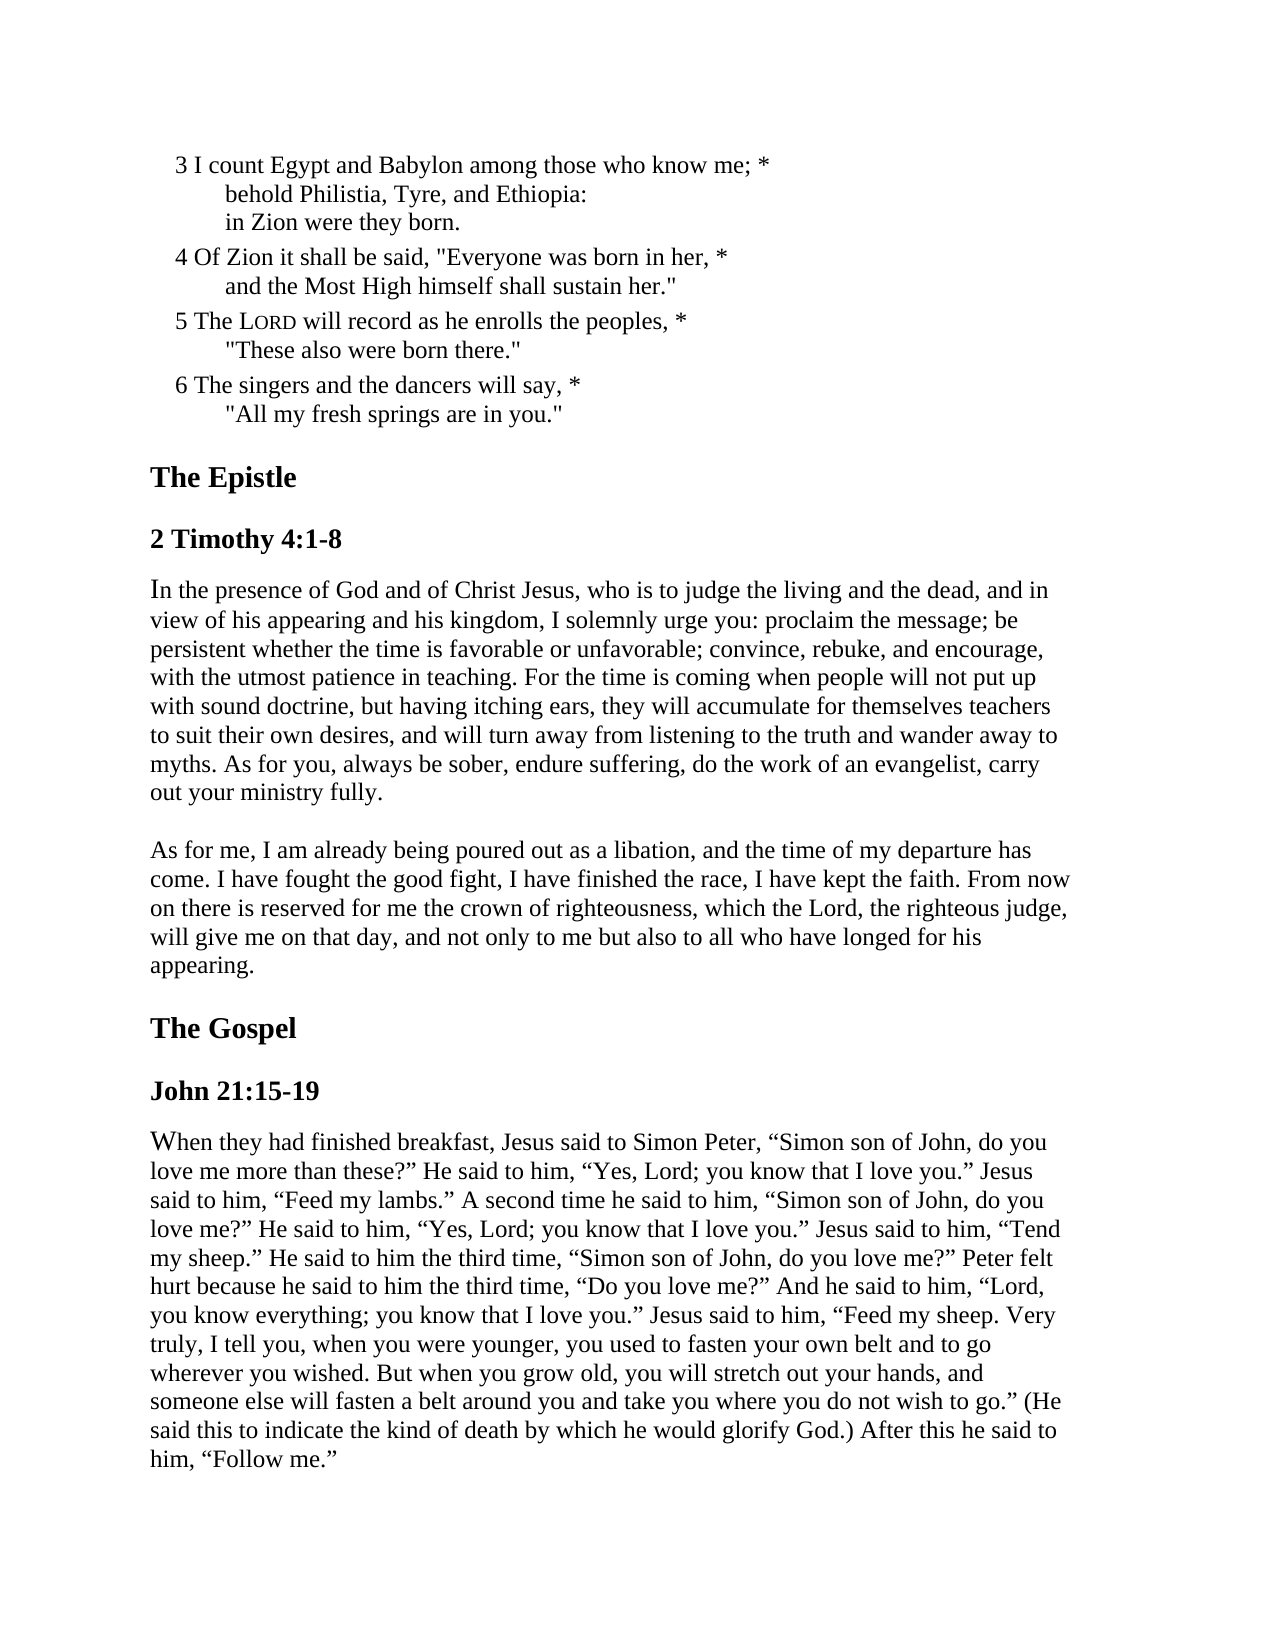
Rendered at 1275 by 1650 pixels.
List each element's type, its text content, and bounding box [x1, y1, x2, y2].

text 6 The singers and the dancers will say, * "All my fresh springs are in you." [175, 370, 1075, 427]
text When they had finished breakfast, Jesus said to Simon Peter, “Simon son of John, do you love me more than these?” He said to him, “Yes, Lord; you know that I love you.” Jesus said to him, “Feed my lambs.” A second time he said to him, “Simon son of John, do you love me?” He said to him, “Yes, Lord; you know that I love you.” Jesus said to him, “Tend my sheep.” He said to him the third time, “Simon son of John, do you love me?” Peter felt hurt because he said to him the third time, “Do you love me?” And he said to him, “Lord, you know everything; you know that I love you.” Jesus said to him, “Feed my sheep. Very truly, I tell you, when you were younger, you used to fasten your own belt and to go wherever you wished. But when you grow old, you will stretch out your hands, and someone else will fasten a belt around you and take you where you do not wish to go.” (He said this to indicate the kind of death by which he would glorify God.) After this he said to him, “Follow me.” [150, 1124, 1075, 1473]
text 2 Timothy 4:1-8 [150, 523, 1125, 555]
text As for me, I am already being poured out as a libation, and the time of my departure has come. I have fought the good fight, I have finished the race, I have kept the faith. From now on there is reserved for me the crown of righteousness, which the Lord, the righteous judge, will give me on that day, and not only to me but also to all who have longed for his appearing. [150, 835, 1075, 979]
text 4 Of Zion it shall be said, "Everyone was born in her, * and the Most High himself shall sustain her." [175, 242, 1075, 300]
text The Gospel [150, 1010, 1125, 1045]
text 5 The Lord will record as he enrolls the peoples, * "These also were born there." [175, 306, 1075, 364]
text 3 I count Egypt and Babylon among those who know me; * behold Philistia, Tyre, and Ethiopia: in Zion were they born. [175, 150, 1075, 236]
text The Epistle [150, 459, 1125, 493]
text In the presence of God and of Christ Jesus, who is to judge the living and the dead, and in view of his appearing and his kingdom, I solemnly urge you: proclaim the message; be persistent whether the time is favorable or unfavorable; convince, rebuke, and encourage, with the utmost patience in teaching. For the time is coming when people will not put up with sound doctrine, but having itching ears, they will accumulate for themselves teachers to suit their own desires, and will turn away from listening to the truth and wander away to myths. As for you, always be sober, endure suffering, do the work of an evangelist, carry out your ministry fully. [150, 572, 1075, 806]
text John 21:15-19 [150, 1074, 1125, 1107]
